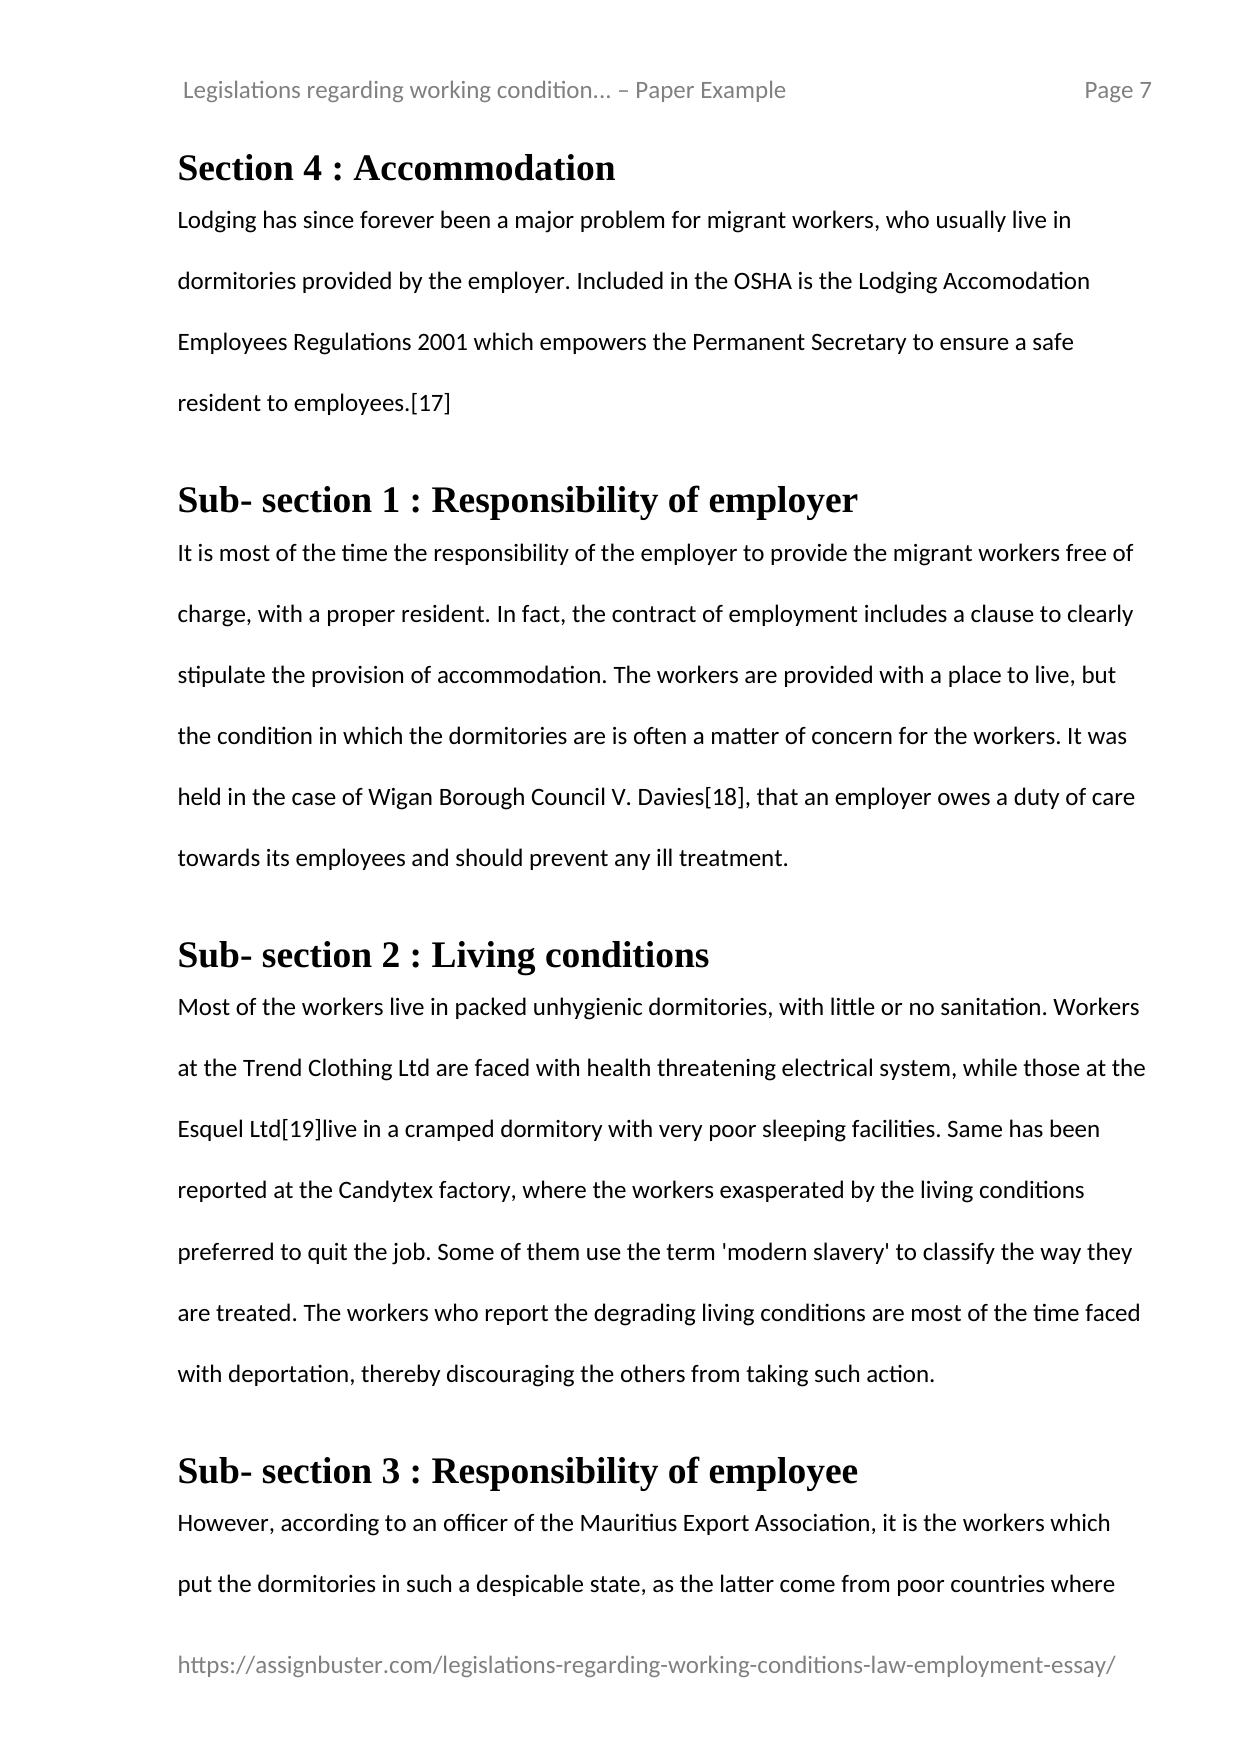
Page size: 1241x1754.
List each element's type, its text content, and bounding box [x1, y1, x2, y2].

text Lodging has since forever been a major problem for migrant workers, who usually live in dormitories provided by the employer. Included in the OSHA is the Lodging Accomodation Employees Regulations 2001 which empowers the Permanent Secretary to ensure a safe resident to employees.[17] [177, 204, 1152, 418]
text It is most of the time the responsibility of the employer to provide the migrant workers free of charge, with a proper resident. In fact, the contract of employment includes a clause to clearly stipulate the provision of accommodation. The workers are provided with a place to live, but the condition in which the dormitories are is often a matter of concern for the workers. It was held in the case of Wigan Borough Council V. Davies[18], that an employer owes a duty of care towards its employees and should prevent any ill treatment. [177, 537, 1152, 872]
subtitle Sub- section 2 : Living conditions [177, 932, 1152, 976]
subtitle Section 4 : Accommodation [177, 145, 1152, 188]
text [177, 1507, 1152, 1599]
subtitle Sub- section 3 : Responsibility of employee [177, 1448, 1152, 1491]
subtitle Sub- section 1 : Responsibility of employer [177, 478, 1152, 521]
text Most of the workers live in packed unhygienic dormitories, with little or no sanitation. Workers at the Trend Clothing Ltd are faced with health threatening electrical system, while those at the Esquel Ltd[19]live in a cramped dormitory with very poor sleeping facilities. Same has been reported at the Candytex factory, where the workers exasperated by the living conditions preferred to quit the job. Some of them use the term 'modern slavery' to classify the way they are treated. The workers who report the degrading living conditions are most of the time faced with deportation, thereby discouraging the others from taking such action. [177, 992, 1152, 1388]
